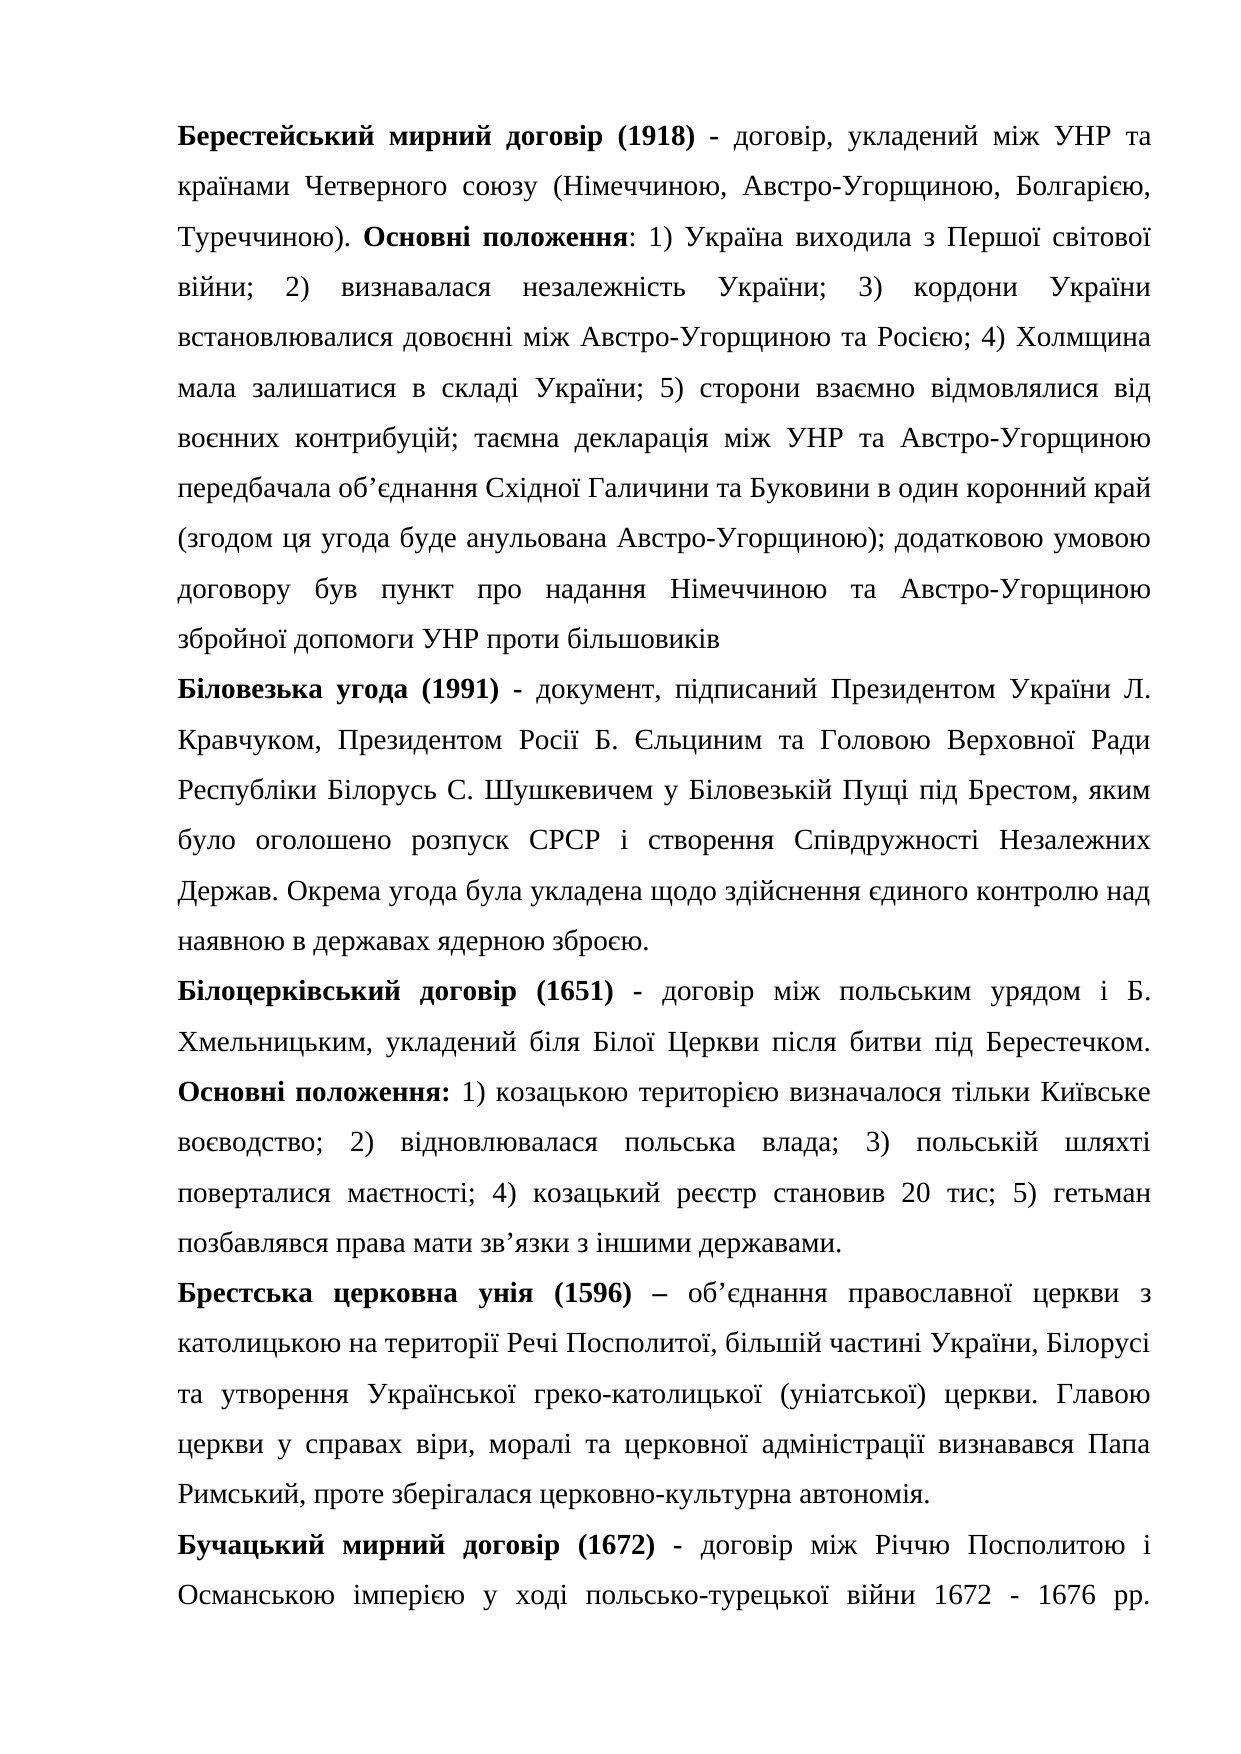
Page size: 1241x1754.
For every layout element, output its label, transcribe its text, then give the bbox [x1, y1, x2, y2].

text Брестська церковна унія (1596) – об’єднання православної церкви з католицькою на території Речі Посполитої, більшій частині України, Білорусі та утворення Української греко-католицької (уніатської) церкви. Главою церкви у справах віри, моралі та церковної адміністрації визнавався Папа Римський, проте зберігалася церковно-культурна автономія. [177, 1275, 1152, 1510]
text Берестейський мирний договір (1918) - договір, укладений між УНР та країнами Четверного союзу (Німеччиною, Австро-Угорщиною, Болгарією, Туреччиною). Основні положення: 1) Україна виходила з Першої світової війни; 2) визнавалася незалежність України; 3) кордони України встановлювалися довоєнні між Австро-Угорщиною та Росією; 4) Холмщина мала залишатися в складі України; 5) сторони взаємно відмовлялися від воєнних контрибуцій; таємна декларація між УНР та Австро-Угорщиною передбачала об’єднання Східної Галичини та Буковини в один коронний край (згодом ця угода буде анульована Австро-Угорщиною); додатковою умовою договору був пункт про надання Німеччиною та Австро-Угорщиною збройної допомоги УНР проти більшовиків [177, 118, 1152, 655]
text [177, 1527, 1152, 1611]
text Білоцерківський договір (1651) - договір між польським урядом і Б. Хмельницьким, укладений біля Білої Церкви після битви під Берестечком. Основні положення: 1) козацькою територією визначалося тільки Київське воєводство; 2) відновлювалася польська влада; 3) польській шляхті поверталися маєтності; 4) козацький реєстр становив 20 тис; 5) гетьман позбавлявся права мати зв’язки з іншими державами. [177, 973, 1152, 1258]
text Біловезька угода (1991) - документ, підписаний Президентом України Л. Кравчуком, Президентом Росії Б. Єльциним та Головою Верховної Ради Республіки Білорусь С. Шушкевичем у Біловезькій Пущі під Брестом, яким було оголошено розпуск СРСР і створення Співдружності Незалежних Держав. Окрема угода була укладена щодо здійснення єдиного контролю над наявною в державах ядерною зброєю. [177, 672, 1152, 957]
